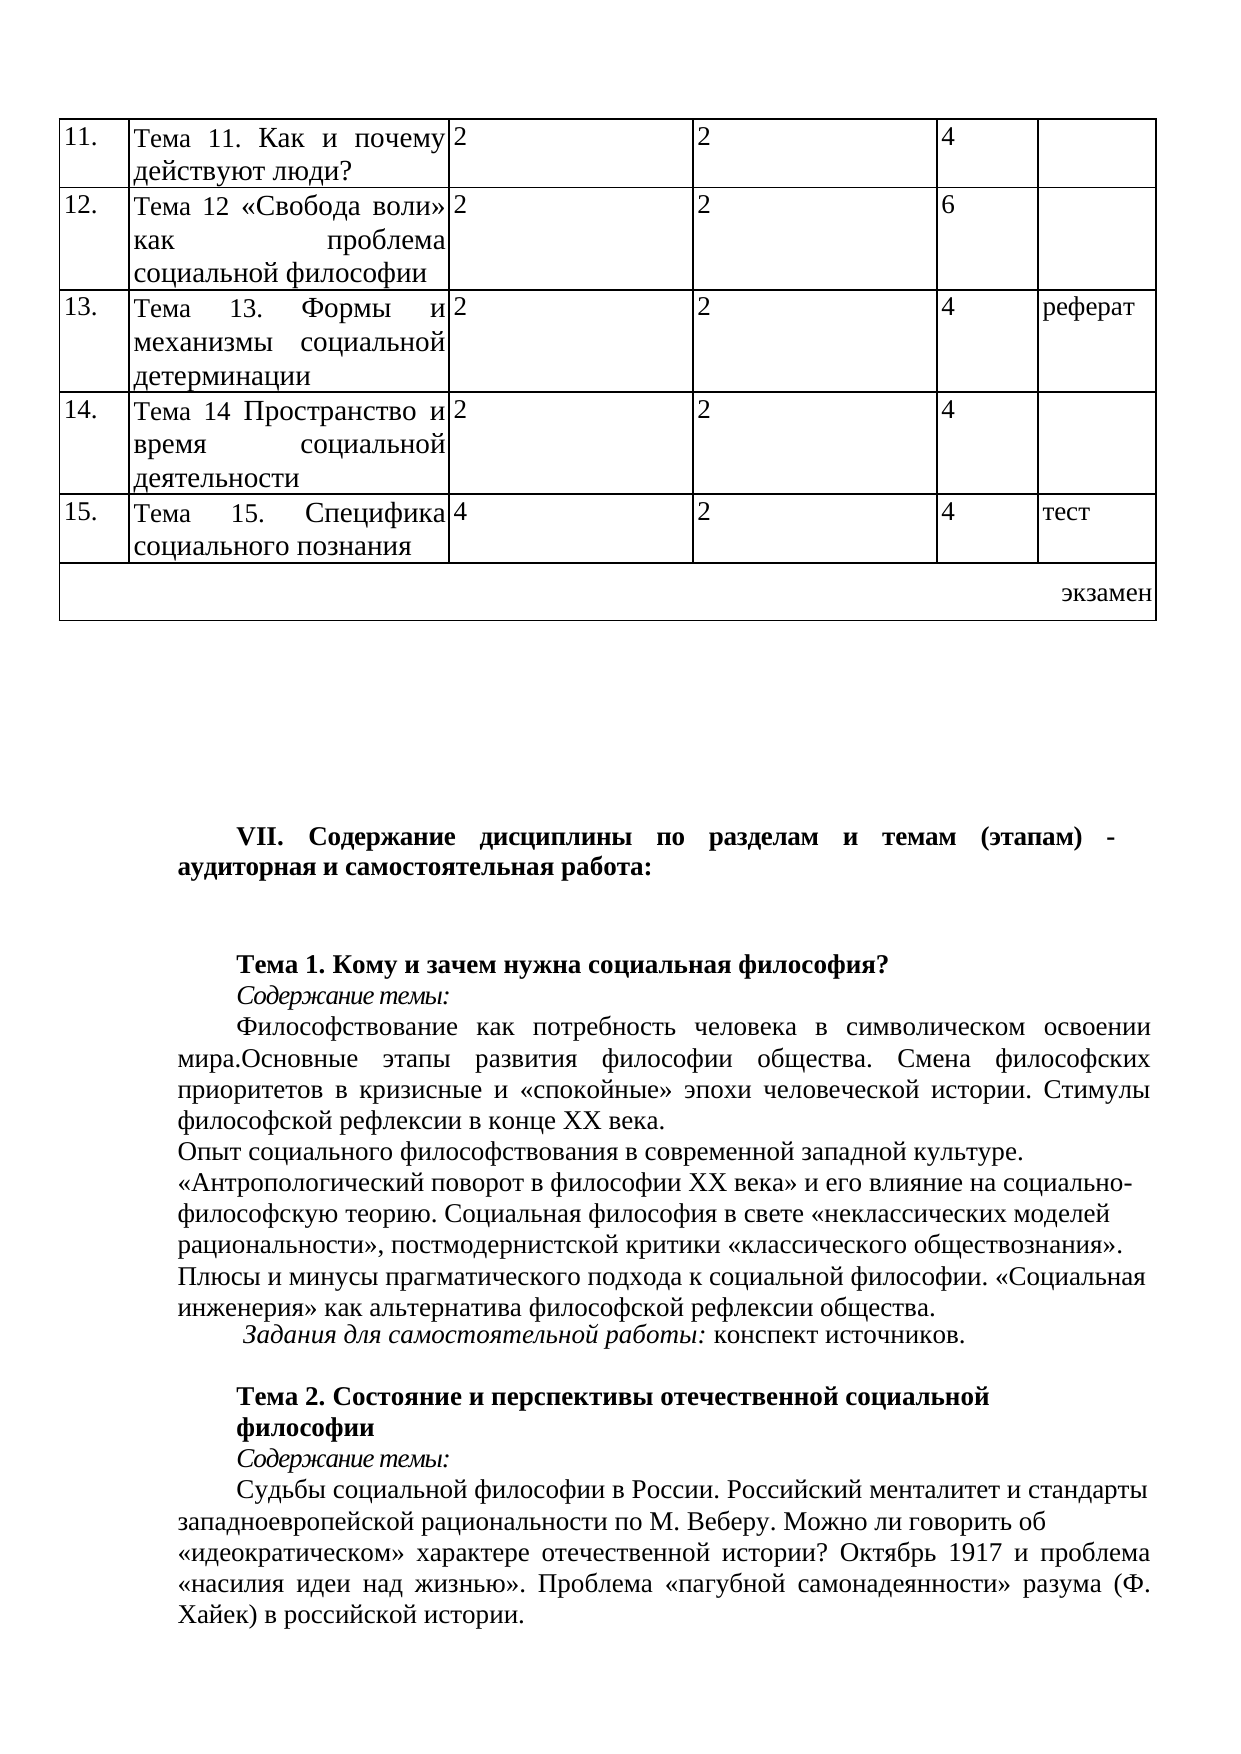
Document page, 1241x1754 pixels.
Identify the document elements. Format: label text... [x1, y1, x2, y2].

table_cell [1039, 120, 1155, 187]
table_cell 12. [60, 188, 128, 289]
table_cell 4 [938, 393, 1037, 493]
table_cell [1039, 188, 1155, 289]
table_cell тест [1039, 495, 1155, 562]
table_cell 2 [450, 291, 692, 391]
table_cell Тема 12 «Свобода воли» как проблема социальной философии [130, 188, 448, 289]
text «Антропологический поворот в философии ХХ века» и его влияние на социально- [177, 1166, 1152, 1197]
table_cell 4 [938, 291, 1037, 391]
table_cell 13. [60, 291, 128, 391]
table_cell 2 [450, 393, 692, 493]
table_cell [1039, 393, 1155, 493]
text Опыт социального философствования в современной западной культуре. [177, 1135, 1152, 1166]
table_cell Тема 13. Формы и механизмы социальной детерминации [130, 291, 448, 391]
text философскую теорию. Социальная философия в свете «неклассических моделей [177, 1197, 1152, 1228]
text Философствование как потребность человека в символическом освоении мира.Основные этапы развития философии общества. Смена философских приоритетов в кризисные и «спокойные» эпохи человеческой истории. Стимулы философской рефлексии в конце ХХ века. [177, 1011, 1152, 1135]
table_cell 15. [60, 495, 128, 562]
text философии [177, 1411, 1154, 1442]
text Плюсы и минусы прагматического подхода к социальной философии. «Социальная [177, 1260, 1152, 1291]
table_cell 4 [938, 495, 1037, 562]
text рациональности», постмодернистской критики «классического обществознания». [177, 1228, 1152, 1260]
table_cell 2 [694, 188, 936, 289]
text «идеократическом» характере отечественной истории? Октябрь 1917 и проблема «насилия идеи над жизнью». Проблема «пагубной самонадеянности» разума (Ф. Хайек) в российской истории. [177, 1536, 1152, 1629]
table_cell 2 [694, 495, 936, 562]
text Судьбы социальной философии в России. Российский менталитет и стандарты [177, 1473, 1152, 1505]
table_cell 4 [450, 495, 692, 562]
text VII. Содержание дисциплины по разделам и темам (этапам) - аудиторная и самостоятельная работа: [177, 822, 1116, 881]
text Содержание темы: [177, 1442, 1152, 1473]
table_cell экзамен [60, 564, 1155, 619]
text Тема 2. Состояние и перспективы отечественной социальной [177, 1380, 1154, 1411]
table_cell Тема 14 Пространство и время социальной деятельности [130, 393, 448, 493]
table_cell Тема 15. Специфика социального познания [130, 495, 448, 562]
table_cell 2 [694, 393, 936, 493]
table_cell 11. [60, 120, 128, 187]
table_cell реферат [1039, 291, 1155, 391]
table_cell 2 [694, 291, 936, 391]
table_cell 2 [450, 120, 692, 187]
text западноевропейской рациональности по М. Веберу. Можно ли говорить об [177, 1505, 1152, 1536]
table_cell 2 [694, 120, 936, 187]
text Задания для самостоятельной работы: конспект источников. [177, 1322, 1152, 1349]
table_cell 4 [938, 120, 1037, 187]
table_cell 2 [450, 188, 692, 289]
text Содержание темы: [177, 979, 1152, 1011]
text Тема 1. Кому и зачем нужна социальная философия? [177, 948, 1152, 979]
table_cell Тема 11. Как и почему действуют люди? [130, 120, 448, 187]
table_cell 6 [938, 188, 1037, 289]
text инженерия» как альтернатива философской рефлексии общества. [177, 1291, 1152, 1322]
table_cell 14. [60, 393, 128, 493]
